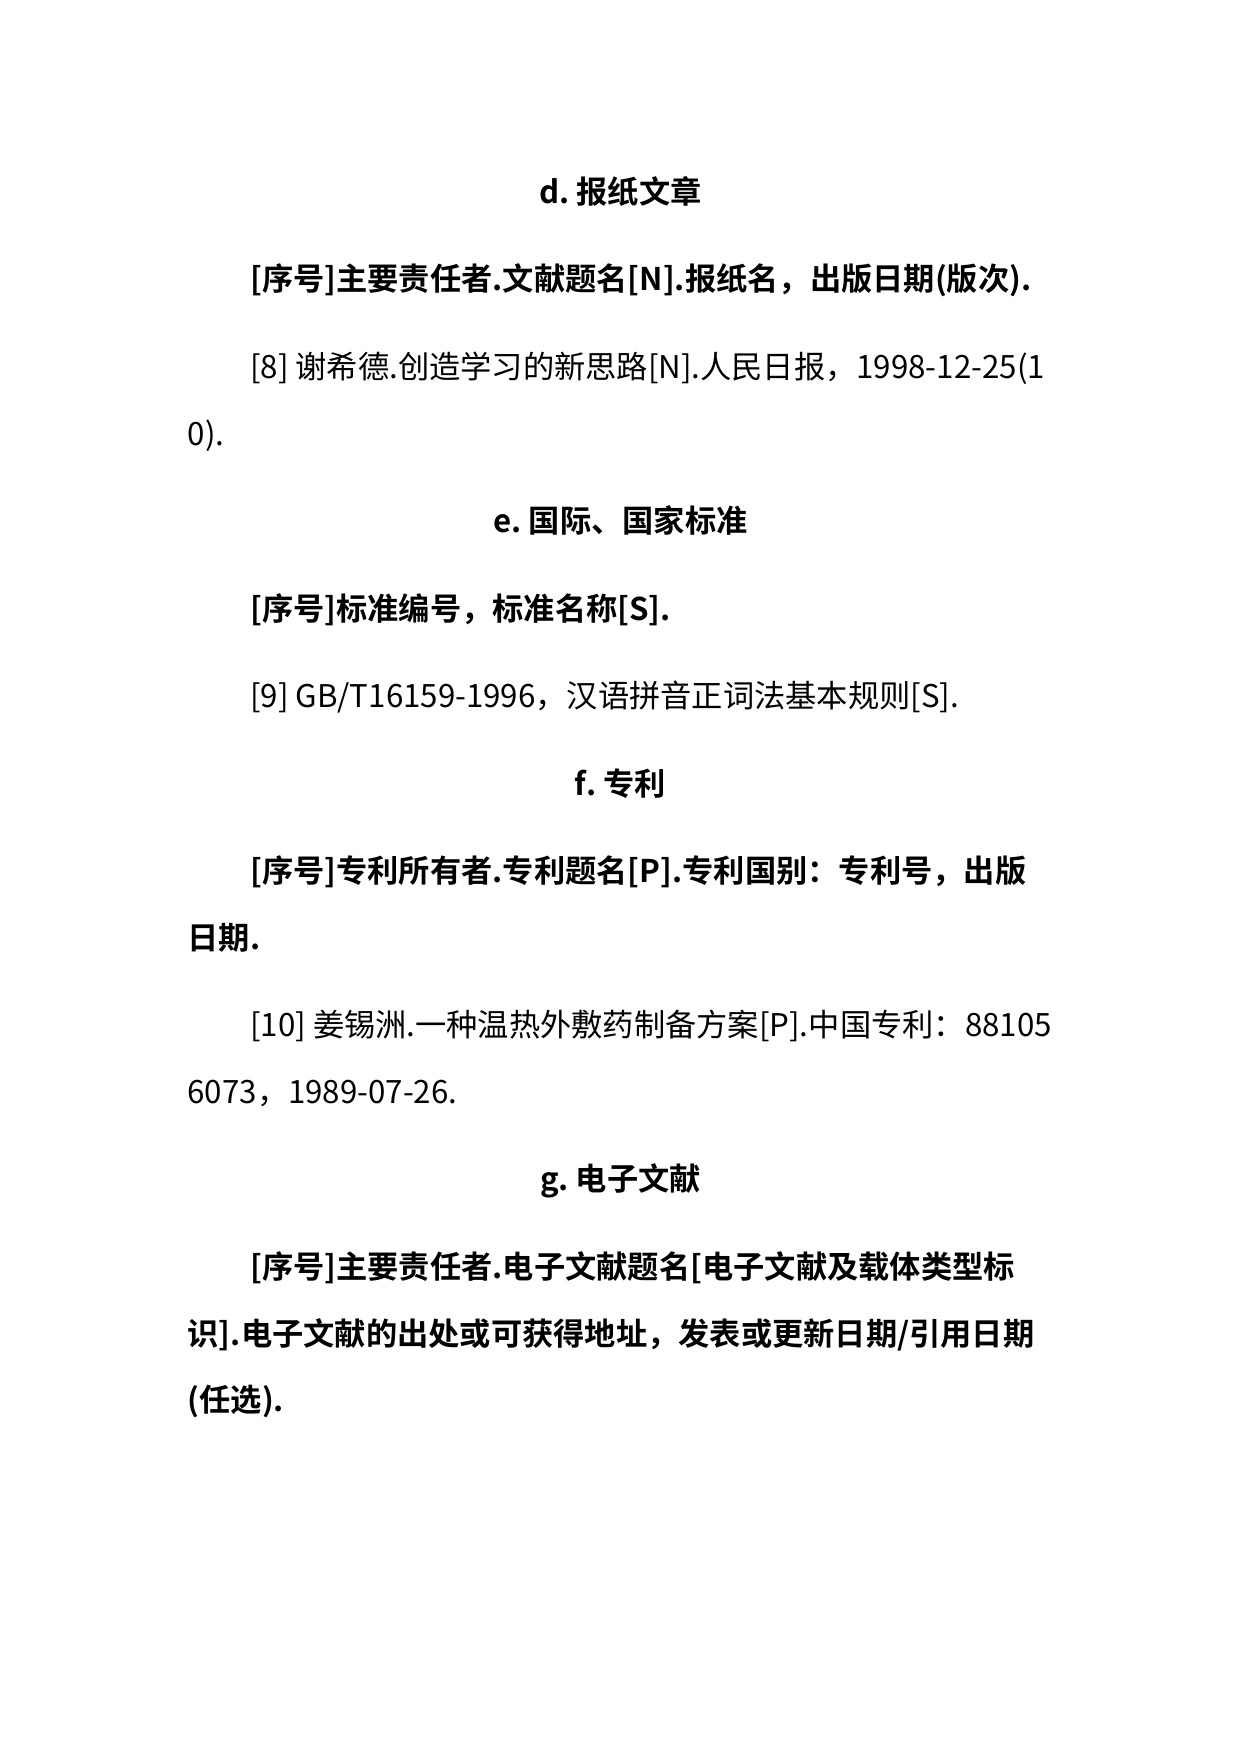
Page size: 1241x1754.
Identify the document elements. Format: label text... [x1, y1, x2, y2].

text [10] 姜锡洲.一种温热外敷药制备方案[P].中国专利：881056073，1989-07-26. [187, 983, 1053, 1117]
text [序号]标准编号，标准名称[S]. [187, 567, 1053, 633]
text e. 国际、国家标准 [187, 479, 1053, 546]
text [序号]专利所有者.专利题名[P].专利国别：专利号，出版日期. [187, 829, 1053, 962]
text [序号]主要责任者.电子文献题名[电子文献及载体类型标识].电子文献的出处或可获得地址，发表或更新日期/引用日期(任选). [187, 1225, 1053, 1425]
text g. 电子文献 [187, 1137, 1053, 1204]
text [序号]主要责任者.文献题名[N].报纸名，出版日期(版次). [187, 237, 1053, 304]
text f. 专利 [187, 742, 1053, 808]
text d. 报纸文章 [187, 150, 1053, 217]
text [9] GB/T16159-1996，汉语拼音正词法基本规则[S]. [187, 654, 1053, 721]
text [8] 谢希德.创造学习的新思路[N].人民日报，1998-12-25(10). [187, 325, 1053, 458]
